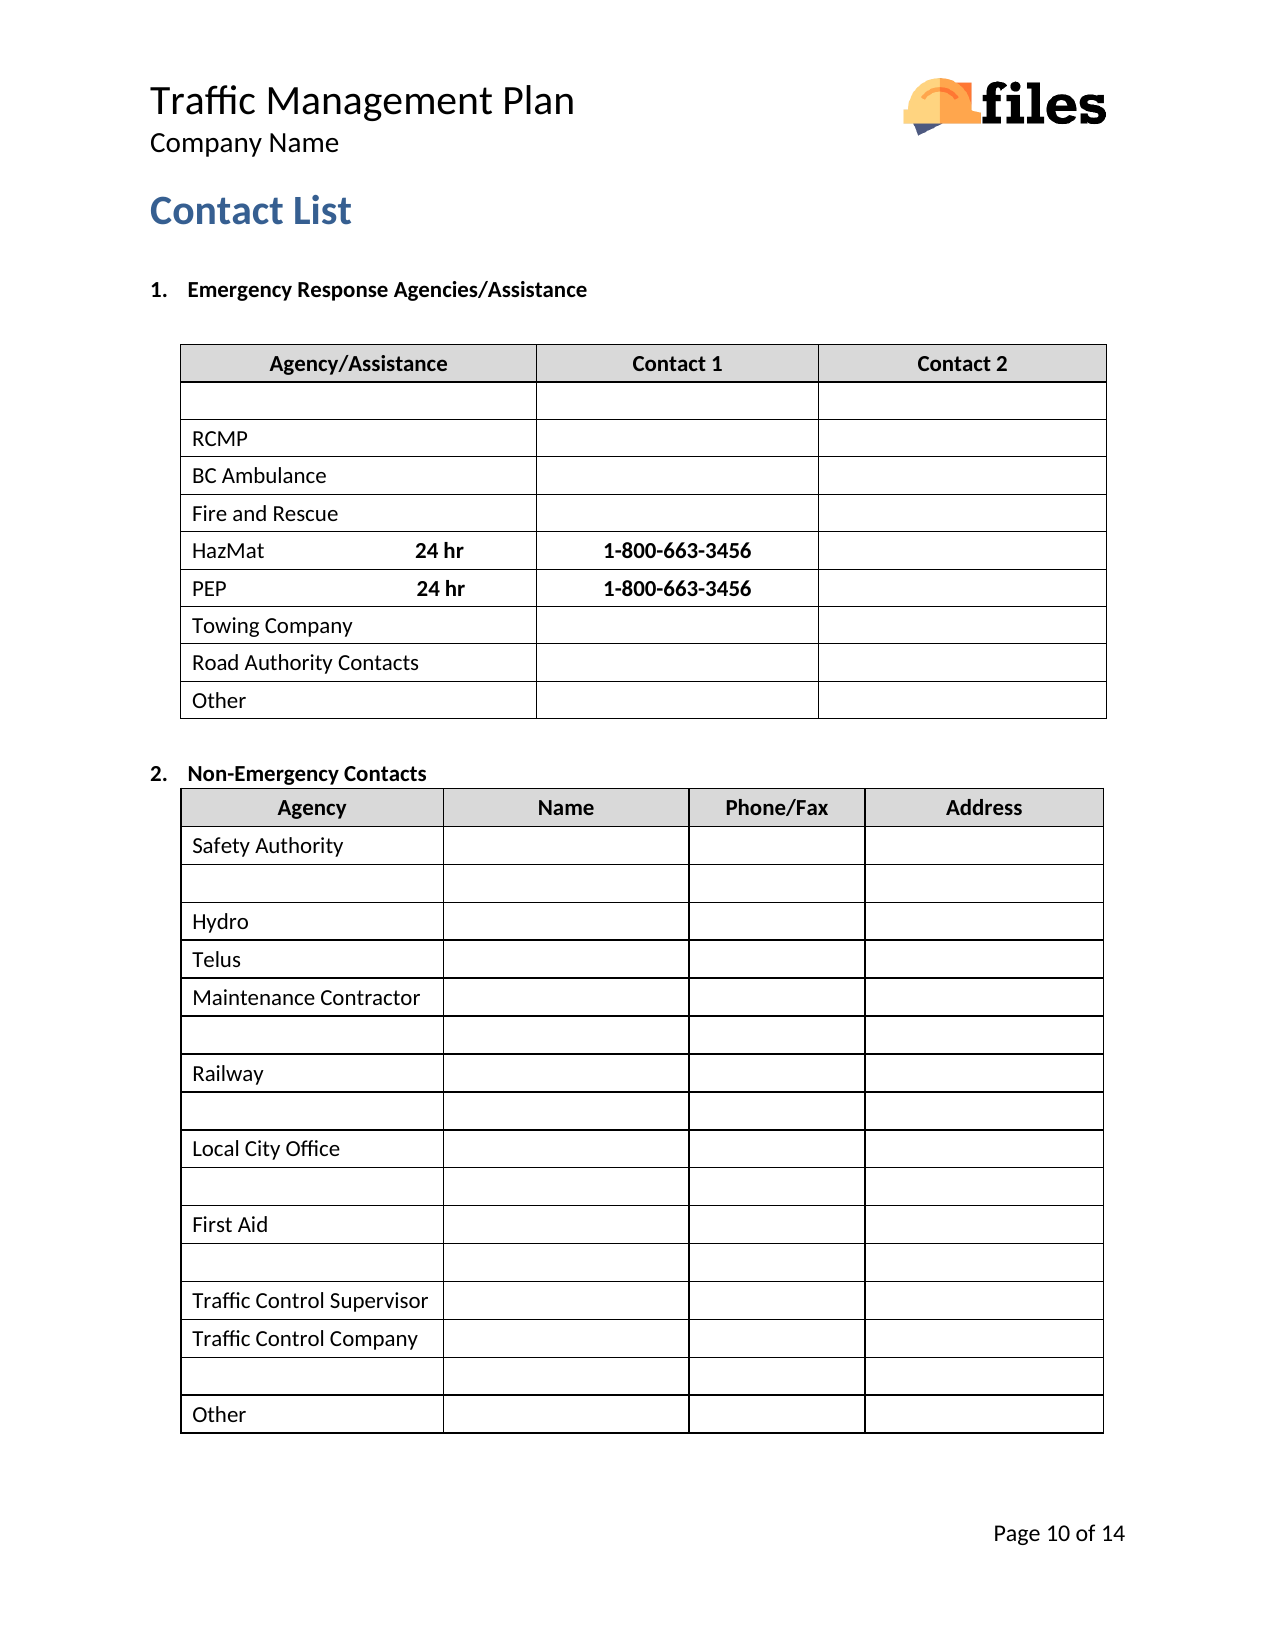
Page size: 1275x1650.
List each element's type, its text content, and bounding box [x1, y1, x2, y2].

table_cell [819, 532, 1106, 568]
table_cell Hydro [182, 903, 443, 939]
table_cell Other [181, 682, 536, 718]
table_cell [819, 682, 1106, 718]
table_header Address [866, 789, 1103, 826]
table_cell Local City Office [182, 1131, 443, 1167]
table_cell [690, 1206, 864, 1243]
table_cell [444, 941, 688, 977]
table_cell [537, 607, 818, 643]
table_cell [182, 1093, 443, 1129]
table_cell RCMP [181, 420, 536, 456]
table_cell Road Authority Contacts [181, 644, 536, 681]
table_cell [819, 495, 1106, 531]
table_cell [182, 1244, 443, 1281]
table_cell PEP 24 hr [181, 570, 536, 606]
table_cell [866, 941, 1103, 977]
table_cell [690, 1396, 864, 1432]
table_header Name [444, 789, 688, 826]
table_cell HazMat 24 hr [181, 532, 536, 568]
table_cell [866, 1244, 1103, 1281]
table_cell [444, 865, 688, 901]
table_cell [690, 827, 864, 863]
table_cell [444, 1055, 688, 1091]
table_cell [690, 1017, 864, 1053]
table_cell [866, 1396, 1103, 1432]
table_cell [444, 1168, 688, 1205]
table_cell [444, 1206, 688, 1243]
table_cell [866, 1206, 1103, 1243]
table_cell [866, 827, 1103, 863]
table_cell [690, 1093, 864, 1129]
table_cell [444, 1131, 688, 1167]
table_cell Railway [182, 1055, 443, 1091]
table_cell [537, 457, 818, 494]
table_cell 1-800-663-3456 [537, 570, 818, 606]
table_cell [819, 457, 1106, 494]
table_cell [690, 1055, 864, 1091]
table_cell [819, 644, 1106, 681]
text 2. Non-Emergency Contacts [150, 759, 1125, 788]
table_cell Other [182, 1396, 443, 1432]
table_cell [537, 644, 818, 681]
table_cell [690, 1282, 864, 1318]
table_cell [866, 1358, 1103, 1394]
table_cell [866, 1131, 1103, 1167]
table_cell [444, 1017, 688, 1053]
table_cell [181, 383, 536, 419]
table_cell Safety Authority [182, 827, 443, 863]
table_cell [690, 941, 864, 977]
text 1. Emergency Response Agencies/Assistance [150, 276, 1125, 303]
table_cell [444, 827, 688, 863]
table_cell [866, 1282, 1103, 1318]
table_cell [182, 1168, 443, 1205]
table_cell [537, 383, 818, 419]
table_cell [444, 1358, 688, 1394]
table_cell [866, 1093, 1103, 1129]
table_cell [866, 1017, 1103, 1053]
table_cell 1-800-663-3456 [537, 532, 818, 568]
table_cell [537, 495, 818, 531]
table_cell [444, 1320, 688, 1356]
table_cell [537, 682, 818, 718]
table_cell [444, 1396, 688, 1432]
table_cell [182, 1017, 443, 1053]
table_cell Traffic Control Company [182, 1320, 443, 1356]
table_cell Traffic Control Supervisor [182, 1282, 443, 1318]
table_header Phone/Fax [690, 789, 864, 826]
table_cell Towing Company [181, 607, 536, 643]
table_cell [444, 1093, 688, 1129]
text Contact List [150, 184, 1125, 235]
table_cell [866, 903, 1103, 939]
table_cell [444, 1244, 688, 1281]
table_cell [690, 1131, 864, 1167]
table_cell [690, 903, 864, 939]
table_cell [866, 1055, 1103, 1091]
table_cell [866, 1320, 1103, 1356]
table_header Contact 2 [819, 345, 1106, 381]
table_cell [690, 1244, 864, 1281]
table_cell [690, 1358, 864, 1394]
table_cell Fire and Rescue [181, 495, 536, 531]
table_cell [444, 1282, 688, 1318]
table_cell [866, 1168, 1103, 1205]
table_cell [819, 420, 1106, 456]
table_cell [537, 420, 818, 456]
table_header Agency [182, 789, 443, 826]
table_cell [866, 979, 1103, 1015]
table_cell [182, 865, 443, 901]
table_cell [819, 383, 1106, 419]
table_cell [444, 979, 688, 1015]
table_header Agency/Assistance [181, 345, 536, 381]
table_header Contact 1 [537, 345, 818, 381]
table_cell [690, 865, 864, 901]
table_cell [690, 1168, 864, 1205]
table_cell First Aid [182, 1206, 443, 1243]
table_cell Maintenance Contractor [182, 979, 443, 1015]
table_cell [182, 1358, 443, 1394]
table_cell [444, 903, 688, 939]
table_cell [690, 1320, 864, 1356]
table_cell Telus [182, 941, 443, 977]
picture [900, 52, 1124, 152]
table_cell [690, 979, 864, 1015]
table_cell [819, 570, 1106, 606]
table_cell BC Ambulance [181, 457, 536, 494]
table_cell [819, 607, 1106, 643]
table_cell [866, 865, 1103, 901]
